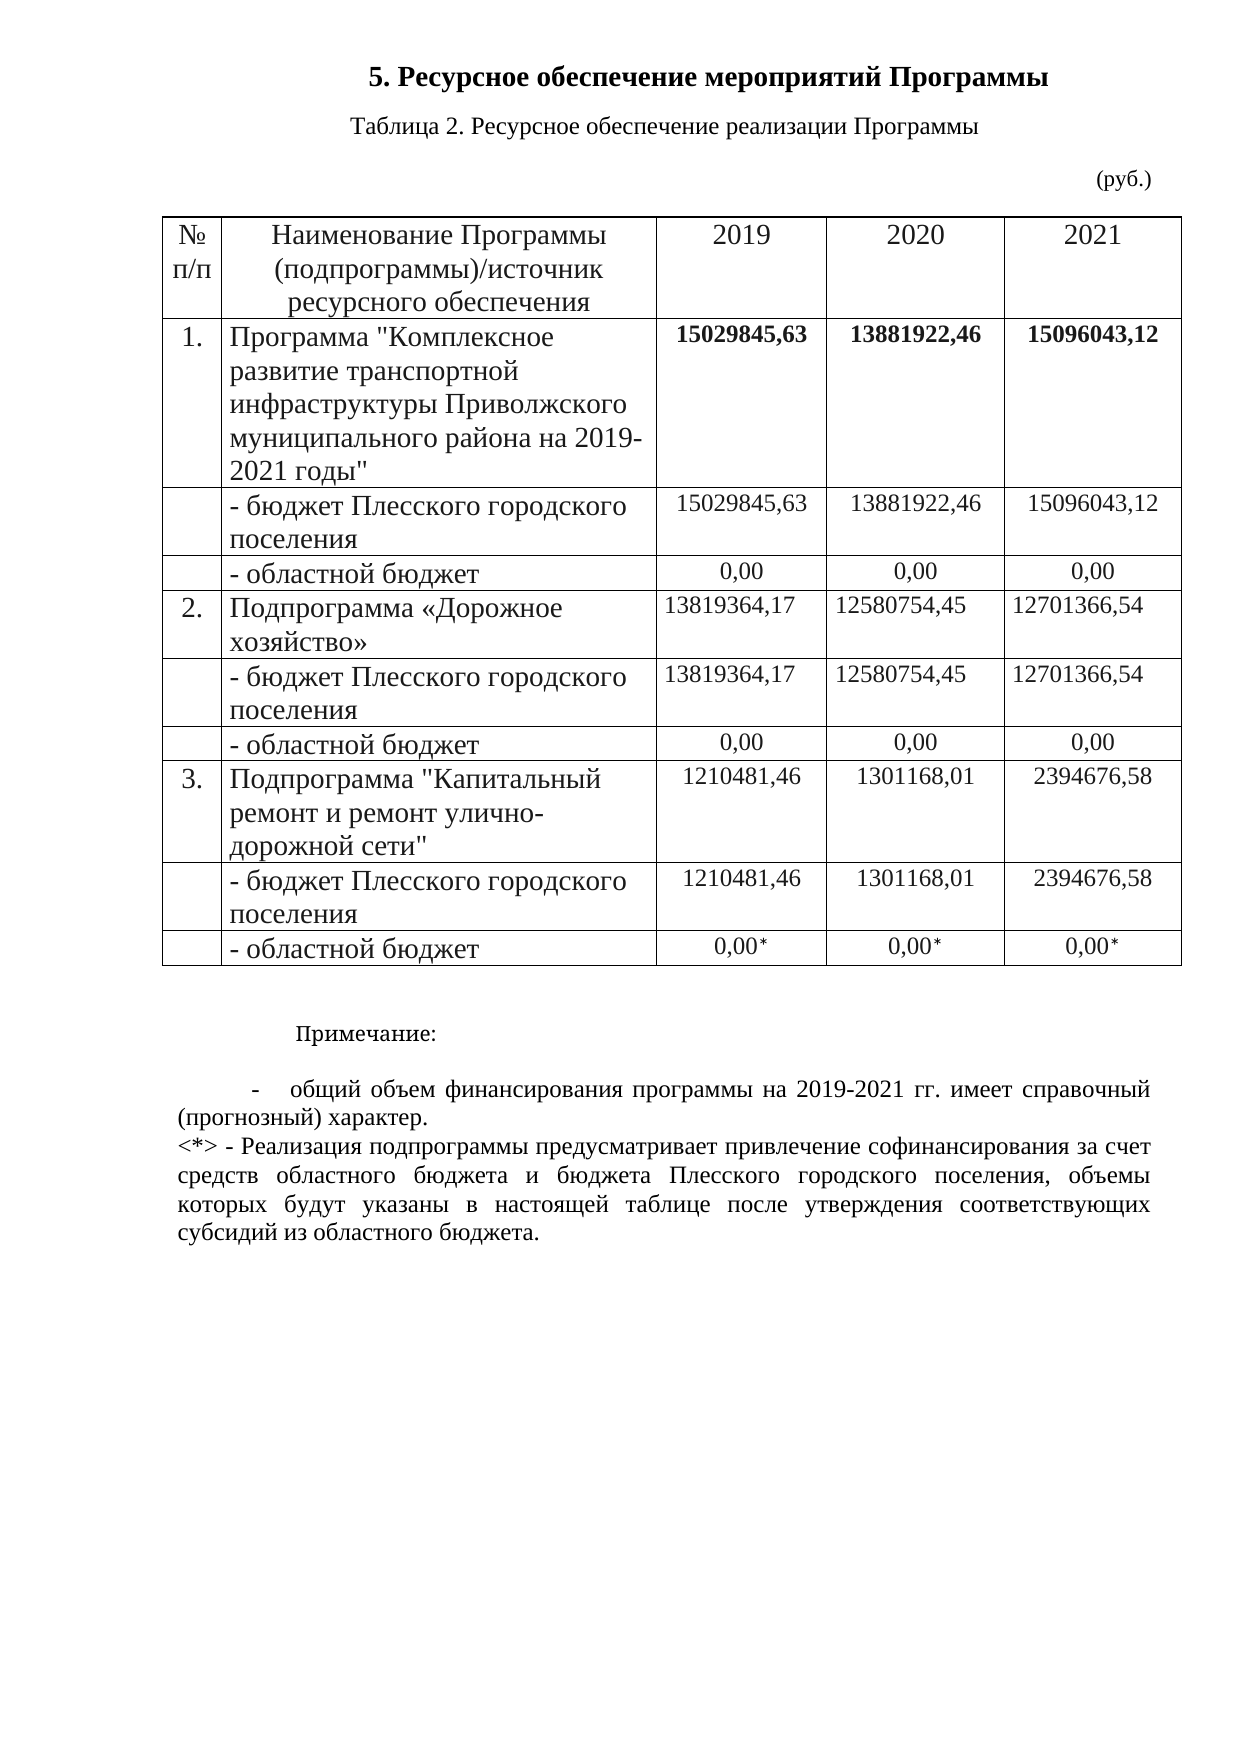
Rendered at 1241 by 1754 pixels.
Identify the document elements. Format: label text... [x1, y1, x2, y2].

table_header 2020 [827, 218, 1004, 318]
table_cell 0,00 [657, 556, 826, 589]
table_cell 1210481,46 [657, 863, 826, 930]
table_cell [163, 863, 221, 930]
table_header 2021 [1005, 218, 1181, 318]
table_cell - бюджет Плесского городского поселения [222, 659, 656, 726]
table_cell 0,00 [1005, 556, 1181, 589]
table_cell 2394676,58 [1005, 761, 1181, 862]
table_cell 13881922,46 [827, 319, 1004, 487]
table_cell 1301168,01 [827, 761, 1004, 862]
table_cell 1301168,01 [827, 863, 1004, 930]
table_cell 2. [163, 591, 221, 658]
text Примечание: [295, 1019, 1152, 1047]
table_cell [163, 659, 221, 726]
table_cell [163, 488, 221, 555]
table_cell [163, 556, 221, 589]
table_cell 0,00* [827, 931, 1004, 965]
table_cell [163, 931, 221, 965]
text <*> - Реализация подпрограммы предусматривает привлечение софинансирования за счет средств областного бюджета и бюджета Плесского городского поселения, объемы которых будут указаны в настоящей таблице после утверждения соответствующих субсидий из областного бюджета. [177, 1131, 1152, 1246]
table_cell 15029845,63 [657, 488, 826, 555]
table_cell 0,00 [827, 727, 1004, 760]
table_cell 12701366,54 [1005, 591, 1181, 658]
list - общий объем финансирования программы на 2019-2021 гг. имеет справочный (прогнозный) характер. [177, 1074, 1152, 1131]
table_cell - областной бюджет [222, 556, 656, 589]
table_cell - бюджет Плесского городского поселения [222, 863, 656, 930]
table_cell 0,00* [1005, 931, 1181, 965]
table_cell 12580754,45 [827, 591, 1004, 658]
table_cell 12701366,54 [1005, 659, 1181, 726]
table_cell 15029845,63 [657, 319, 826, 487]
table_cell 15096043,12 [1005, 488, 1181, 555]
table_cell - областной бюджет [222, 727, 656, 760]
table_cell 0,00* [657, 931, 826, 965]
table_header 2019 [657, 218, 826, 318]
table_cell 13819364,17 [657, 591, 826, 658]
text (руб.) [177, 165, 1152, 192]
table_cell Подпрограмма «Дорожное хозяйство» [222, 591, 656, 658]
table_cell 13819364,17 [657, 659, 826, 726]
table_cell - областной бюджет [222, 931, 656, 965]
table_cell 0,00 [1005, 727, 1181, 760]
table_cell 1. [163, 319, 221, 487]
table_cell Программа "Комплексное развитие транспортной инфраструктуры Приволжского муниципального района на 2019-2021 годы" [222, 319, 656, 487]
text Таблица 2. Ресурсное обеспечение реализации Программы [177, 111, 1152, 140]
table_cell Подпрограмма "Капитальный ремонт и ремонт улично-дорожной сети" [222, 761, 656, 862]
table_cell 13881922,46 [827, 488, 1004, 555]
table_cell - бюджет Плесского городского поселения [222, 488, 656, 555]
table_header № п/п [163, 218, 221, 318]
list 5. Ресурсное обеспечение мероприятий Программы [177, 59, 1152, 93]
table_cell 0,00 [657, 727, 826, 760]
table_cell 3. [163, 761, 221, 862]
table_cell 2394676,58 [1005, 863, 1181, 930]
table_header Наименование Программы (подпрограммы)/источник ресурсного обеспечения [222, 218, 656, 318]
table_cell [163, 727, 221, 760]
table_cell 12580754,45 [827, 659, 1004, 726]
table_cell 1210481,46 [657, 761, 826, 862]
table_cell 0,00 [827, 556, 1004, 589]
table_cell 15096043,12 [1005, 319, 1181, 487]
